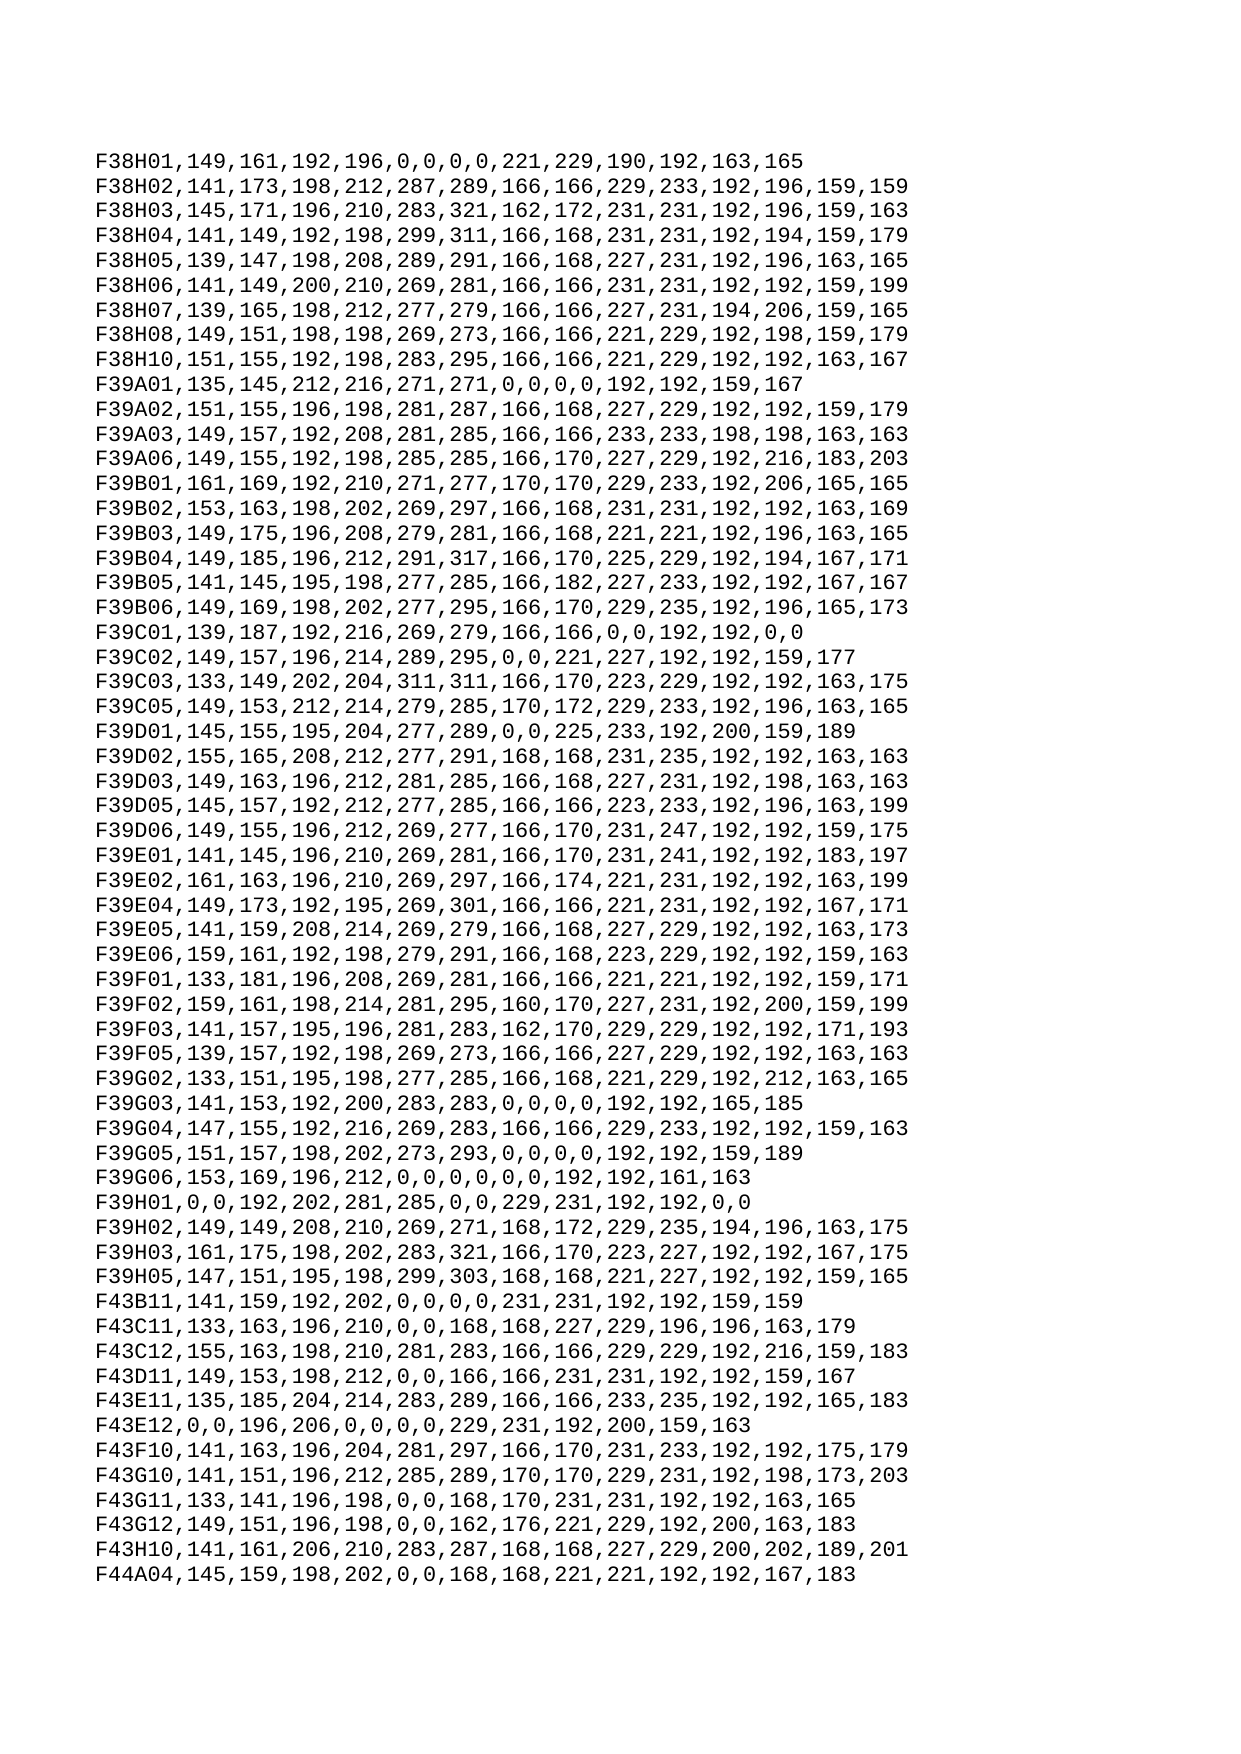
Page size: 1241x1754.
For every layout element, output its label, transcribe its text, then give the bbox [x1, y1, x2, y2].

text F39A06,149,155,192,198,285,285,166,170,227,229,192,216,183,203 [95, 447, 1146, 472]
text F39F01,133,181,196,208,269,281,166,166,221,221,192,192,159,171 [95, 968, 1146, 993]
text F43F10,141,163,196,204,281,297,166,170,231,233,192,192,175,179 [95, 1439, 1146, 1464]
text F39C05,149,153,212,214,279,285,170,172,229,233,192,196,163,165 [95, 695, 1146, 720]
text F38H07,139,165,198,212,277,279,166,166,227,231,194,206,159,165 [95, 299, 1146, 323]
text F38H04,141,149,192,198,299,311,166,168,231,231,192,194,159,179 [95, 224, 1146, 249]
text F44A04,145,159,198,202,0,0,168,168,221,221,192,192,167,183 [95, 1563, 1146, 1588]
text F39B03,149,175,196,208,279,281,166,168,221,221,192,196,163,165 [95, 522, 1146, 547]
text F39G04,147,155,192,216,269,283,166,166,229,233,192,192,159,163 [95, 1117, 1146, 1142]
text F43D11,149,153,198,212,0,0,166,166,231,231,192,192,159,167 [95, 1365, 1146, 1389]
text F43G12,149,151,196,198,0,0,162,176,221,229,192,200,163,183 [95, 1513, 1146, 1538]
text F39H05,147,151,195,198,299,303,168,168,221,227,192,192,159,165 [95, 1266, 1146, 1290]
text F39A02,151,155,196,198,281,287,166,168,227,229,192,192,159,179 [95, 398, 1146, 423]
text F39G03,141,153,192,200,283,283,0,0,0,0,192,192,165,185 [95, 1092, 1146, 1117]
text F39E04,149,173,192,195,269,301,166,166,221,231,192,192,167,171 [95, 894, 1146, 918]
text F39D05,145,157,192,212,277,285,166,166,223,233,192,196,163,199 [95, 794, 1146, 819]
text F39C01,139,187,192,216,269,279,166,166,0,0,192,192,0,0 [95, 621, 1146, 646]
text F43B11,141,159,192,202,0,0,0,0,231,231,192,192,159,159 [95, 1290, 1146, 1315]
text F39B01,161,169,192,210,271,277,170,170,229,233,192,206,165,165 [95, 472, 1146, 497]
text F39D03,149,163,196,212,281,285,166,168,227,231,192,198,163,163 [95, 770, 1146, 794]
text F43G11,133,141,196,198,0,0,168,170,231,231,192,192,163,165 [95, 1489, 1146, 1513]
text F43C11,133,163,196,210,0,0,168,168,227,229,196,196,163,179 [95, 1315, 1146, 1340]
text F43C12,155,163,198,210,281,283,166,166,229,229,192,216,159,183 [95, 1340, 1146, 1365]
text F39B06,149,169,198,202,277,295,166,170,229,235,192,196,165,173 [95, 596, 1146, 621]
text F39H01,0,0,192,202,281,285,0,0,229,231,192,192,0,0 [95, 1191, 1146, 1216]
text F39D06,149,155,196,212,269,277,166,170,231,247,192,192,159,175 [95, 819, 1146, 844]
text F43E12,0,0,196,206,0,0,0,0,229,231,192,200,159,163 [95, 1414, 1146, 1439]
text F39A03,149,157,192,208,281,285,166,166,233,233,198,198,163,163 [95, 423, 1146, 447]
text F39E06,159,161,192,198,279,291,166,168,223,229,192,192,159,163 [95, 943, 1146, 968]
text F38H02,141,173,198,212,287,289,166,166,229,233,192,196,159,159 [95, 175, 1146, 199]
text F39C02,149,157,196,214,289,295,0,0,221,227,192,192,159,177 [95, 646, 1146, 671]
text F39E02,161,163,196,210,269,297,166,174,221,231,192,192,163,199 [95, 869, 1146, 894]
text F39F02,159,161,198,214,281,295,160,170,227,231,192,200,159,199 [95, 993, 1146, 1018]
text F39B05,141,145,195,198,277,285,166,182,227,233,192,192,167,167 [95, 571, 1146, 596]
text F38H05,139,147,198,208,289,291,166,168,227,231,192,196,163,165 [95, 249, 1146, 274]
text F43H10,141,161,206,210,283,287,168,168,227,229,200,202,189,201 [95, 1538, 1146, 1563]
text F39G06,153,169,196,212,0,0,0,0,0,0,192,192,161,163 [95, 1166, 1146, 1191]
text F38H08,149,151,198,198,269,273,166,166,221,229,192,198,159,179 [95, 323, 1146, 348]
text F39F03,141,157,195,196,281,283,162,170,229,229,192,192,171,193 [95, 1018, 1146, 1042]
text F39C03,133,149,202,204,311,311,166,170,223,229,192,192,163,175 [95, 671, 1146, 695]
text F38H10,151,155,192,198,283,295,166,166,221,229,192,192,163,167 [95, 348, 1146, 373]
text F39E05,141,159,208,214,269,279,166,168,227,229,192,192,163,173 [95, 918, 1146, 943]
text F39H02,149,149,208,210,269,271,168,172,229,235,194,196,163,175 [95, 1216, 1146, 1241]
text F39D01,145,155,195,204,277,289,0,0,225,233,192,200,159,189 [95, 720, 1146, 745]
text F39H03,161,175,198,202,283,321,166,170,223,227,192,192,167,175 [95, 1241, 1146, 1266]
text F39B02,153,163,198,202,269,297,166,168,231,231,192,192,163,169 [95, 497, 1146, 522]
text F39B04,149,185,196,212,291,317,166,170,225,229,192,194,167,171 [95, 547, 1146, 571]
text F38H03,145,171,196,210,283,321,162,172,231,231,192,196,159,163 [95, 199, 1146, 224]
text F43E11,135,185,204,214,283,289,166,166,233,235,192,192,165,183 [95, 1389, 1146, 1414]
text F43G10,141,151,196,212,285,289,170,170,229,231,192,198,173,203 [95, 1464, 1146, 1489]
text F39E01,141,145,196,210,269,281,166,170,231,241,192,192,183,197 [95, 844, 1146, 869]
text F39G02,133,151,195,198,277,285,166,168,221,229,192,212,163,165 [95, 1067, 1146, 1092]
text F39D02,155,165,208,212,277,291,168,168,231,235,192,192,163,163 [95, 745, 1146, 770]
text F38H01,149,161,192,196,0,0,0,0,221,229,190,192,163,165 [95, 150, 1146, 175]
text F38H06,141,149,200,210,269,281,166,166,231,231,192,192,159,199 [95, 274, 1146, 299]
text F39F05,139,157,192,198,269,273,166,166,227,229,192,192,163,163 [95, 1042, 1146, 1067]
text F39G05,151,157,198,202,273,293,0,0,0,0,192,192,159,189 [95, 1142, 1146, 1166]
text F39A01,135,145,212,216,271,271,0,0,0,0,192,192,159,167 [95, 373, 1146, 398]
